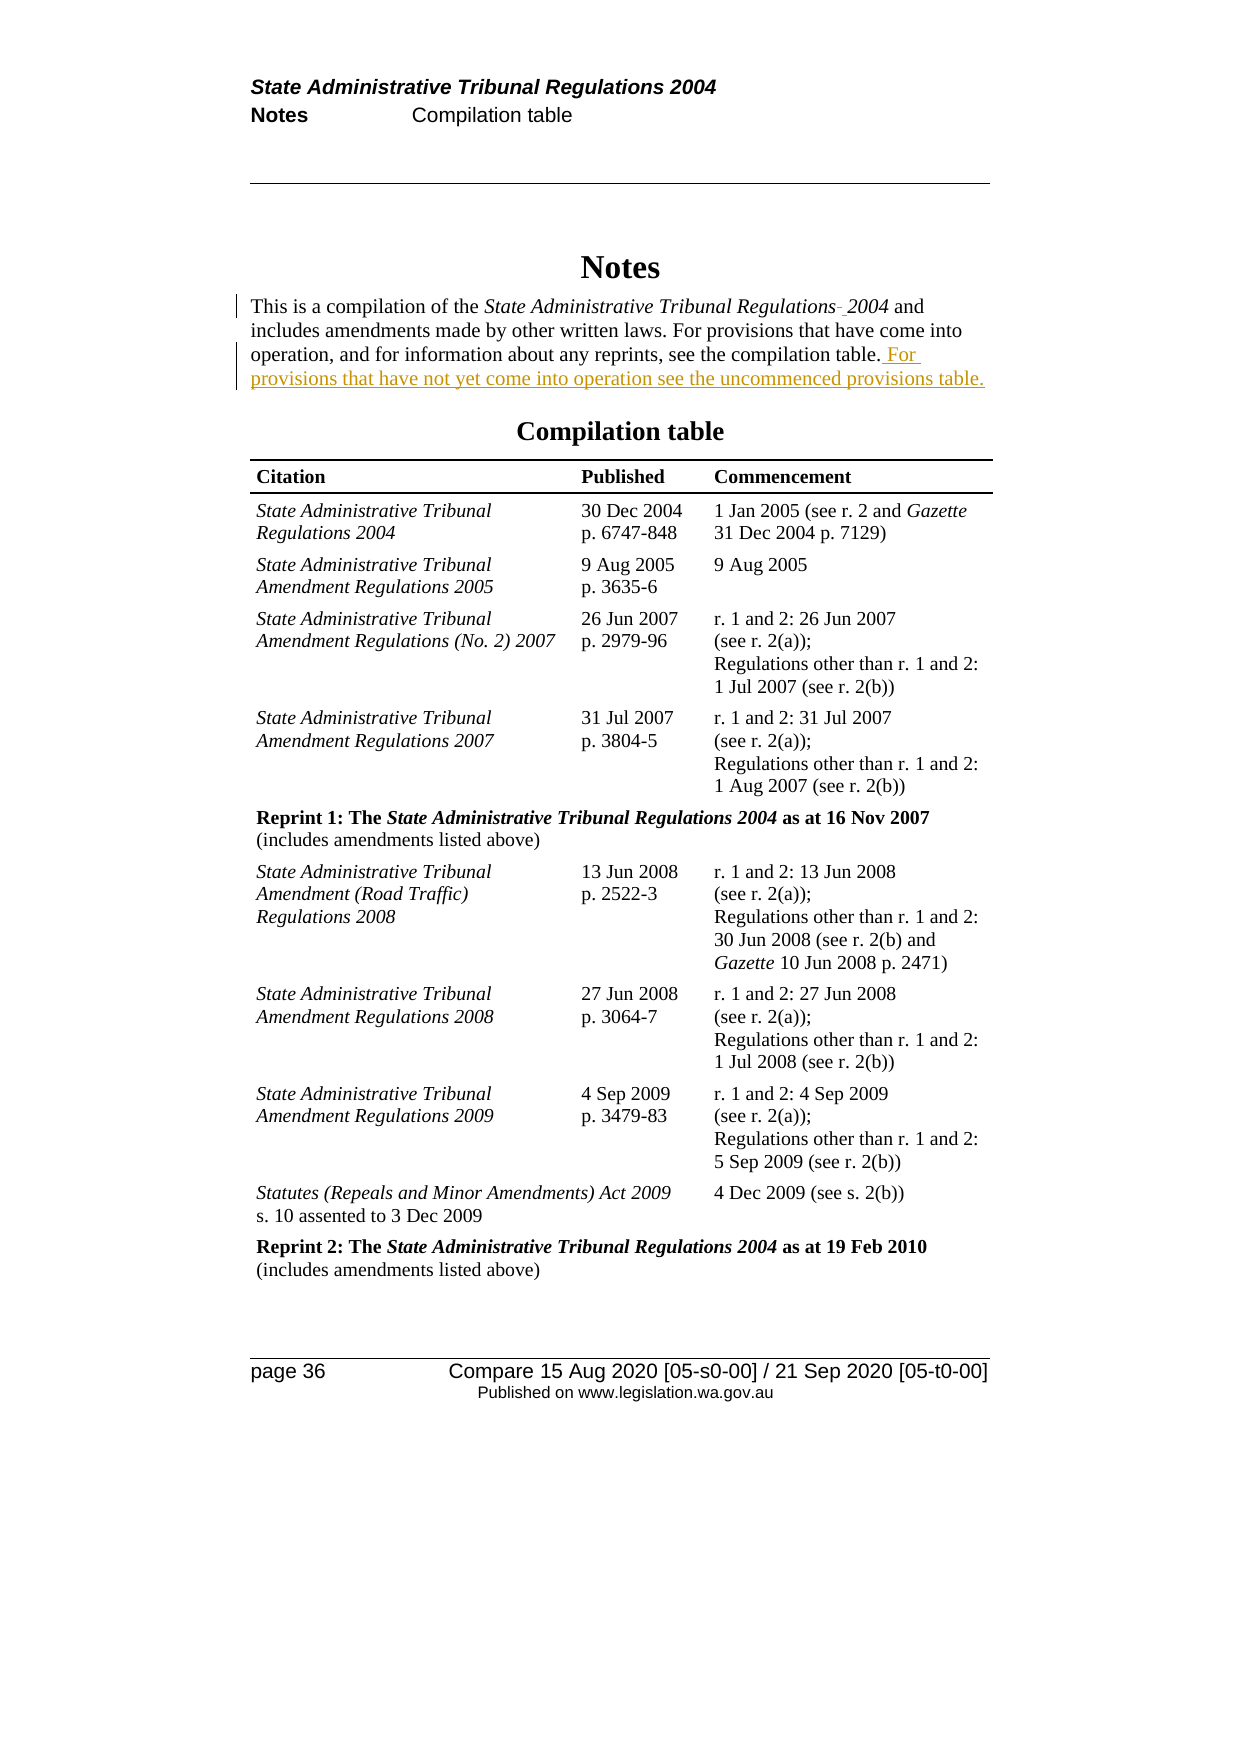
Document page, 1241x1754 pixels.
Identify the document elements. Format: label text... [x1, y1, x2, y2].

table_cell State Administrative Tribunal Amendment Regulations 2007 [250, 702, 575, 801]
table_cell 9 Aug 2005 [708, 548, 992, 602]
table_cell State Administrative Tribunal Amendment Regulations 2005 [250, 548, 575, 602]
table_cell State Administrative Tribunal Regulations 2004 [250, 494, 575, 548]
table_cell 1 Jan 2005 (see r. 2 and Gazette 31 Dec 2004 p. 7129) [708, 494, 992, 548]
table_header Citation [250, 461, 575, 492]
text This is a compilation of the State Administrative Tribunal Regulations2004 and includes amendments made by other written laws. For provisions that have come into operation, and for information about any reprints, see the compilation table. [250, 294, 990, 390]
table_header Commencement [708, 461, 993, 492]
table_cell r. 1 and 2: 31 Jul 2007 (see r. 2(a)); Regulations other than r. 1 and 2: 1 Aug 2007 (see r. 2(b)) [708, 702, 992, 801]
table_cell r. 1 and 2: 13 Jun 2008 (see r. 2(a)); Regulations other than r. 1 and 2: 30 Jun 2008 (see r. 2(b) and Gazette 10 Jun 2008 p. 2471) [708, 855, 992, 978]
table_cell r. 1 and 2: 26 Jun 2007 (see r. 2(a)); Regulations other than r. 1 and 2: 1 Jul 2007 (see r. 2(b)) [708, 602, 992, 702]
table_cell 31 Jul 2007 p. 3804-5 [575, 702, 708, 801]
table_cell 27 Jun 2008 p. 3064-7 [575, 978, 708, 1077]
table_cell Statutes (Repeals and Minor Amendments) Act 2009 s. 10 assented to 3 Dec 2009 [250, 1177, 708, 1231]
table_cell Reprint 2: The State Administrative Tribunal Regulations 2004 as at 19 Feb 2010 (includes amendments listed above) [250, 1231, 992, 1285]
table_cell State Administrative Tribunal Amendment Regulations 2008 [250, 978, 575, 1077]
table_cell 9 Aug 2005 p. 3635-6 [575, 548, 708, 602]
table_cell Reprint 1: The State Administrative Tribunal Regulations 2004 as at 16 Nov 2007 (includes amendments listed above) [250, 801, 992, 855]
table_cell 26 Jun 2007 p. 2979-96 [575, 602, 708, 702]
table_cell State Administrative Tribunal Amendment Regulations 2009 [250, 1078, 575, 1177]
table_cell 4 Dec 2009 (see s. 2(b)) [708, 1177, 992, 1231]
table_cell r. 1 and 2: 27 Jun 2008 (see r. 2(a)); Regulations other than r. 1 and 2: 1 Jul 2008 (see r. 2(b)) [708, 978, 992, 1077]
subtitle Notes [250, 247, 990, 286]
table_cell 13 Jun 2008 p. 2522-3 [575, 855, 708, 978]
subtitle Compilation table [250, 415, 990, 447]
table_header Published [575, 461, 708, 492]
table_cell 4 Sep 2009 p. 3479-83 [575, 1078, 708, 1177]
table_cell r. 1 and 2: 4 Sep 2009 (see r. 2(a)); Regulations other than r. 1 and 2: 5 Sep 2009 (see r. 2(b)) [708, 1078, 992, 1177]
table_cell 30 Dec 2004 p. 6747-848 [575, 494, 708, 548]
table_cell State Administrative Tribunal Amendment Regulations (No. 2) 2007 [250, 602, 575, 702]
table_cell State Administrative Tribunal Amendment (Road Traffic) Regulations 2008 [250, 855, 575, 978]
